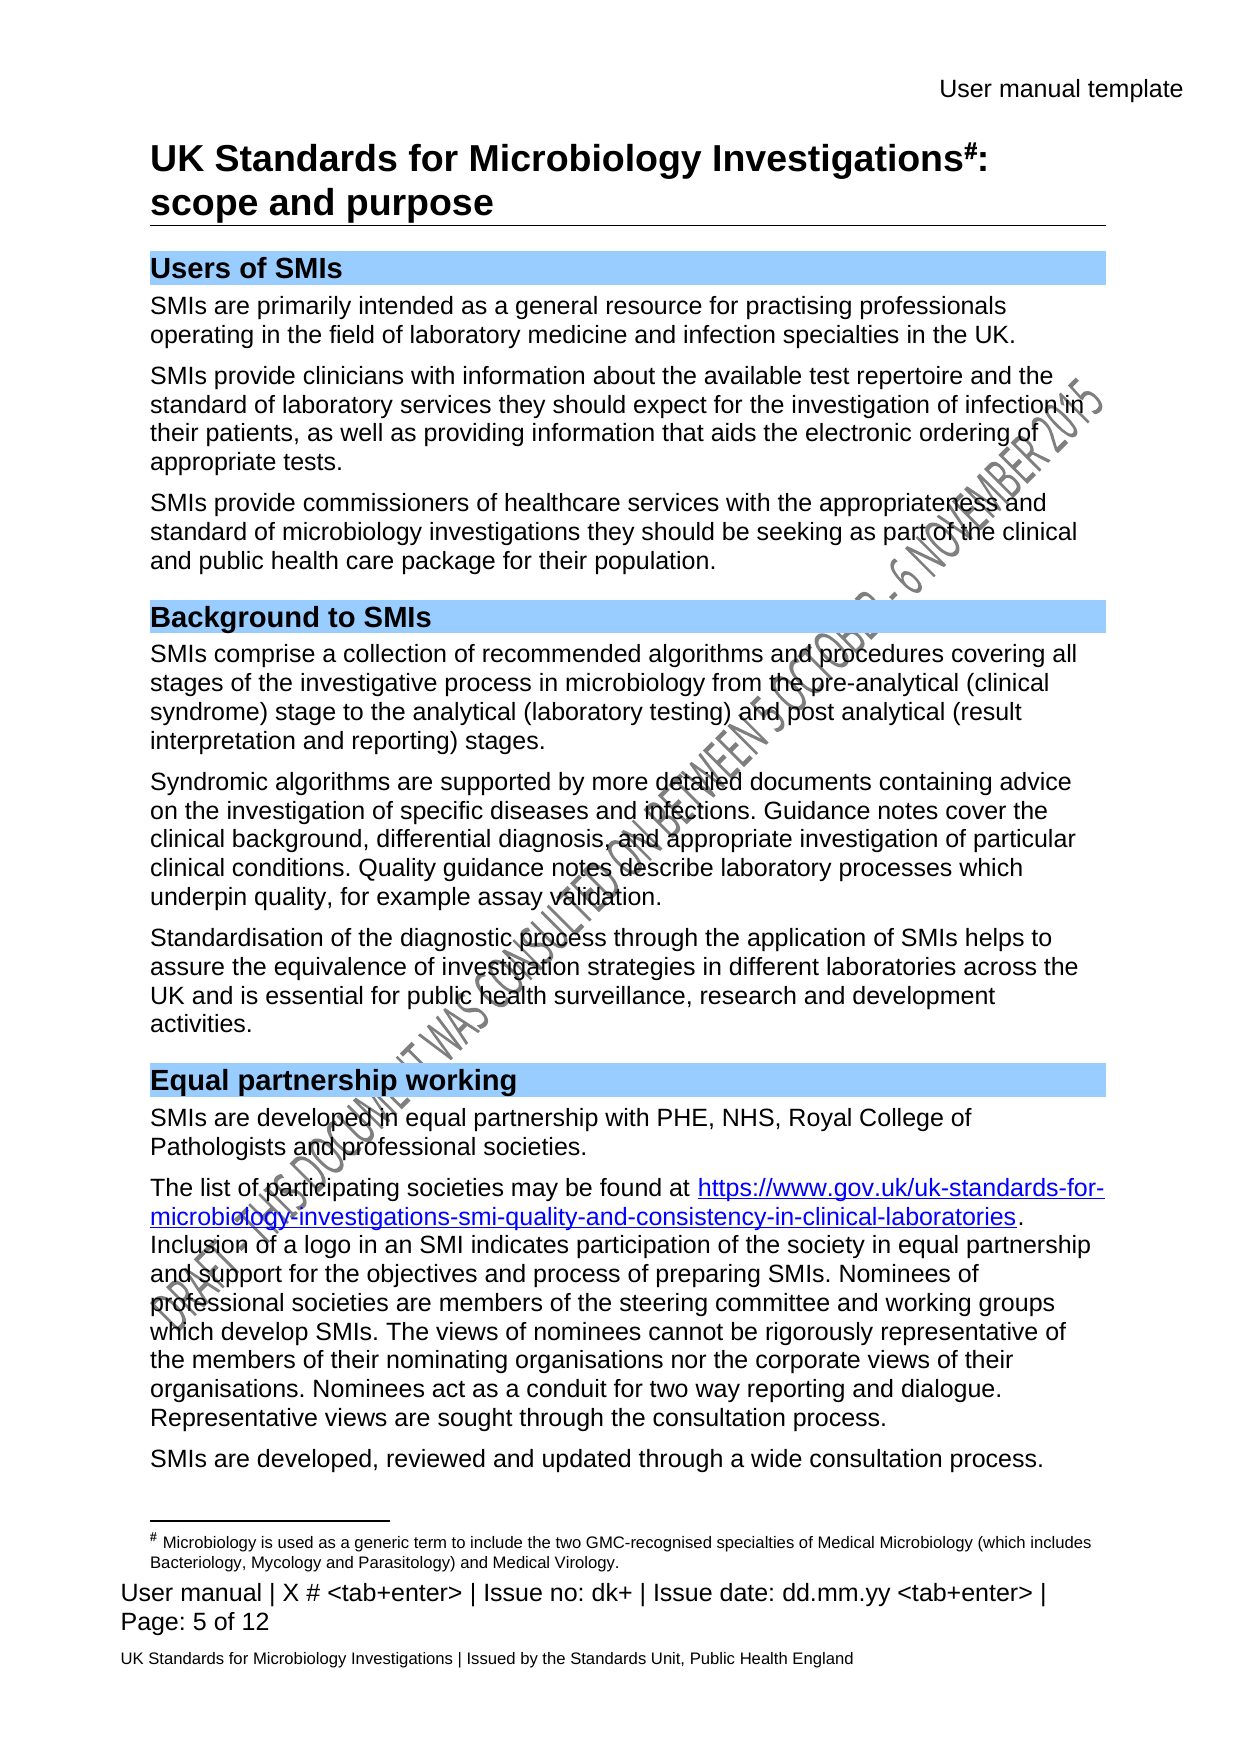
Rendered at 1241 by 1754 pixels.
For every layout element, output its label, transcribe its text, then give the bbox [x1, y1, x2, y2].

subtitle Background to SMIs [150, 600, 1106, 633]
text SMIs are developed in equal partnership with PHE, NHS, Royal College of Pathologists and professional societies. [150, 1103, 1106, 1161]
text Standardisation of the diagnostic process through the application of SMIs helps to assure the equivalence of investigation strategies in different laboratories across the UK and is essential for public health surveillance, research and development activities. [150, 923, 1106, 1038]
text SMIs provide commissioners of healthcare services with the appropriateness and standard of microbiology investigations they should be seeking as part of the clinical and public health care package for their population. [150, 488, 1106, 575]
text Syndromic algorithms are supported by more detailed documents containing advice on the investigation of specific diseases and infections. Guidance notes cover the clinical background, differential diagnosis, and appropriate investigation of particular clinical conditions. Quality guidance notes describe laboratory processes which underpin quality, for example assay validation. [150, 767, 1106, 911]
text SMIs are developed, reviewed and updated through a wide consultation process. [150, 1444, 1106, 1473]
text SMIs are primarily intended as a general resource for practising professionals operating in the field of laboratory medicine and infection specialties in the UK. [150, 291, 1106, 348]
subtitle Equal partnership working [150, 1063, 1106, 1097]
text SMIs provide clinicians with information about the available test repertoire and the standard of laboratory services they should expect for the investigation of infection in their patients, as well as providing information that aids the electronic ordering of appropriate tests. [150, 361, 1106, 476]
text SMIs comprise a collection of recommended algorithms and procedures covering all stages of the investigative process in microbiology from the pre-analytical (clinical syndrome) stage to the analytical (laboratory testing) and post analytical (result interpretation and reporting) stages. [150, 639, 1106, 754]
subtitle Users of SMIs [150, 251, 1106, 285]
subtitle UK Standards for Microbiology Investigations: scope and purpose [150, 137, 1106, 225]
text The list of participating societies may be found at https://www.gov.uk/uk-standards-for-microbiology-investigations-smi-quality-and-consistency-in-clinical-laboratories. Inclusion of a logo in an SMI indicates participation of the society in equal partnership and support for the objectives and process of preparing SMIs. Nominees of professional societies are members of the steering committee and working groups which develop SMIs. The views of nominees cannot be rigorously representative of the members of their nominating organisations nor the corporate views of their organisations. Nominees act as a conduit for two way reporting and dialogue. Representative views are sought through the consultation process. [150, 1173, 1106, 1432]
